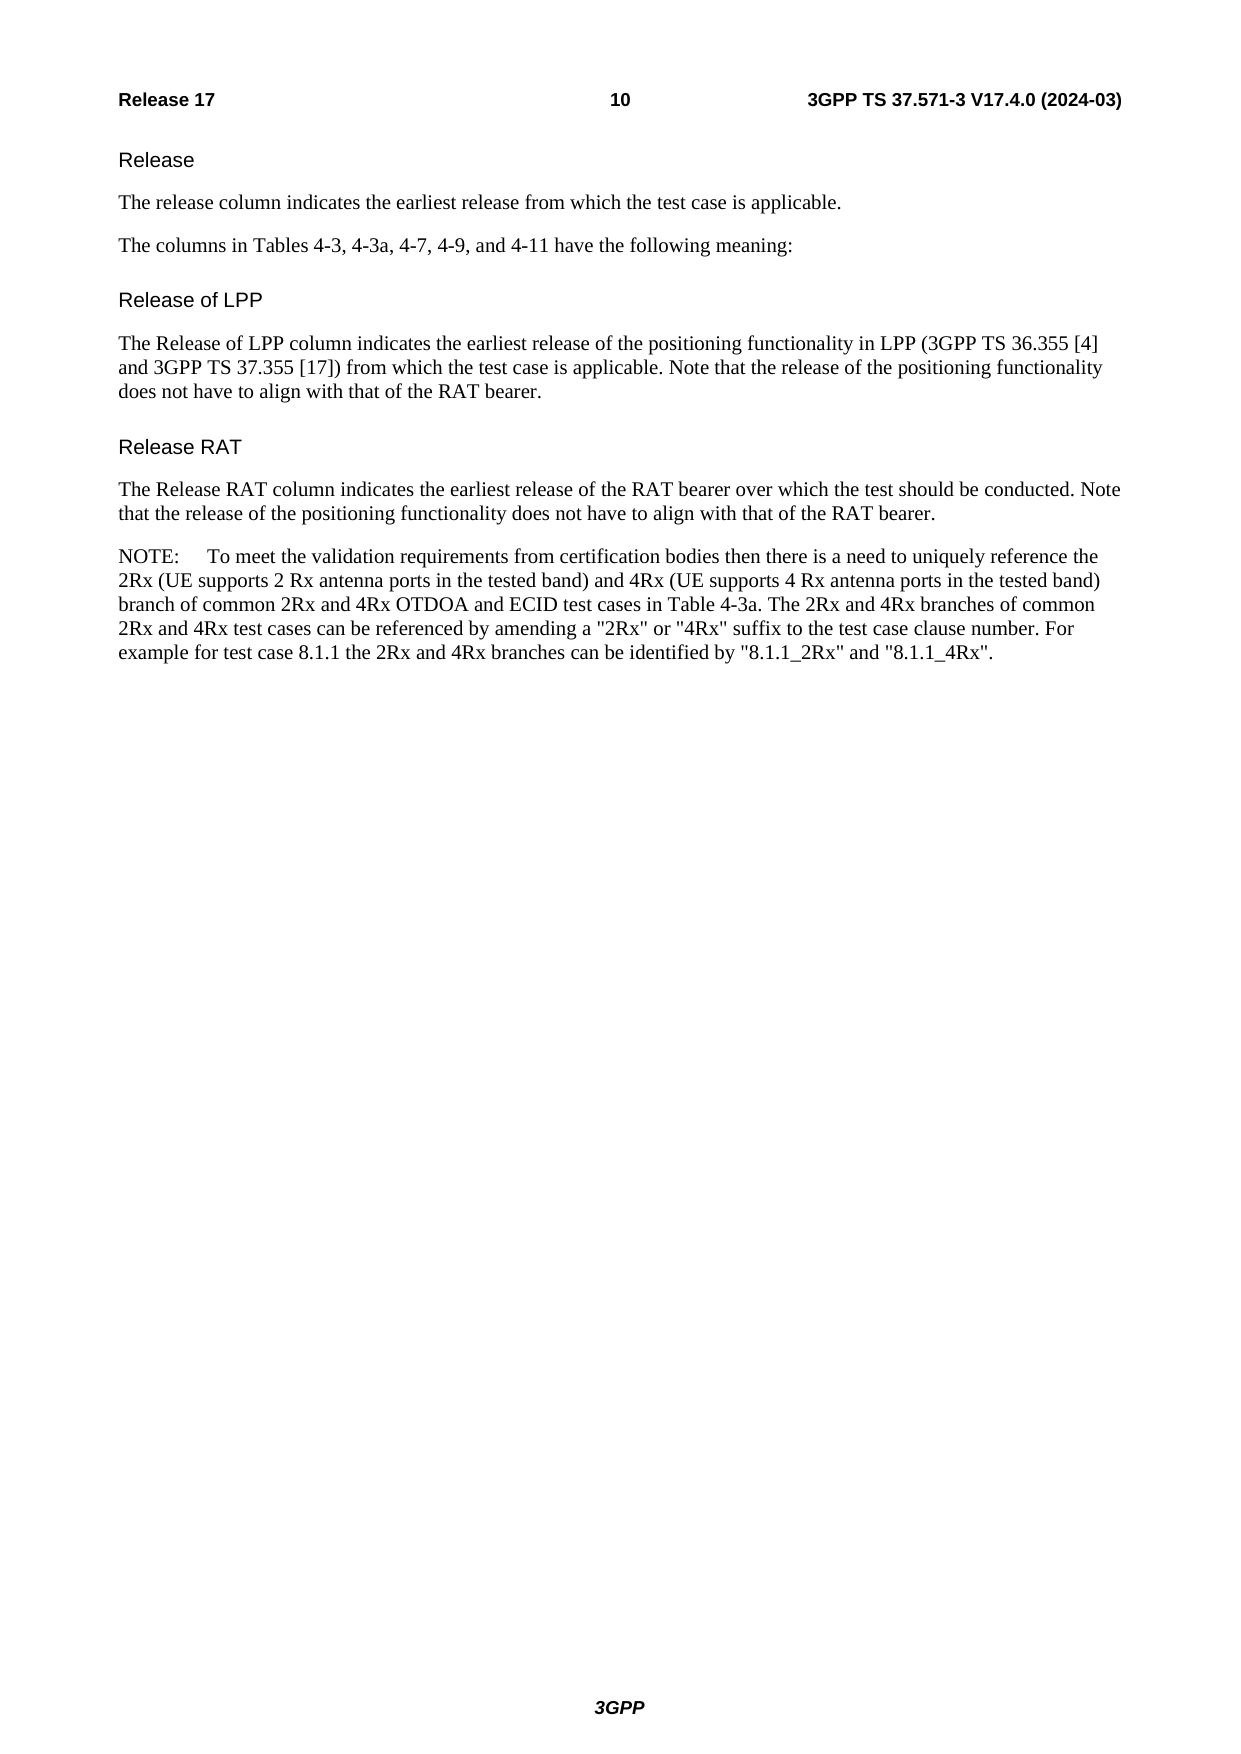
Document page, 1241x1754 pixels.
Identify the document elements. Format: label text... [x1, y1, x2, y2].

text Release [118, 147, 1122, 171]
text Release of LPP [118, 288, 1122, 312]
text Release RAT [118, 434, 1122, 458]
text The release column indicates the earliest release from which the test case is applicable. [118, 190, 1122, 214]
text The Release RAT column indicates the earliest release of the RAT bearer over which the test should be conducted. Note that the release of the positioning functionality does not have to align with that of the RAT bearer. [118, 477, 1122, 525]
text NOTE: To meet the validation requirements from certification bodies then there is a need to uniquely reference the 2Rx (UE supports 2 Rx antenna ports in the tested band) and 4Rx (UE supports 4 Rx antenna ports in the tested band) branch of common 2Rx and 4Rx OTDOA and ECID test cases in Table 4-3a. The 2Rx and 4Rx branches of common 2Rx and 4Rx test cases can be referenced by amending a "2Rx" or "4Rx" suffix to the test case clause number. For example for test case 8.1.1 the 2Rx and 4Rx branches can be identified by "8.1.1_2Rx" and "8.1.1_4Rx". [118, 544, 1122, 664]
text The columns in Tables 4-3, 4-3a, 4-7, 4-9, and 4-11 have the following meaning: [118, 233, 1122, 257]
text The Release of LPP column indicates the earliest release of the positioning functionality in LPP (3GPP TS 36.355 [4] and 3GPP TS 37.355 [17]) from which the test case is applicable. Note that the release of the positioning functionality does not have to align with that of the RAT bearer. [118, 331, 1122, 403]
